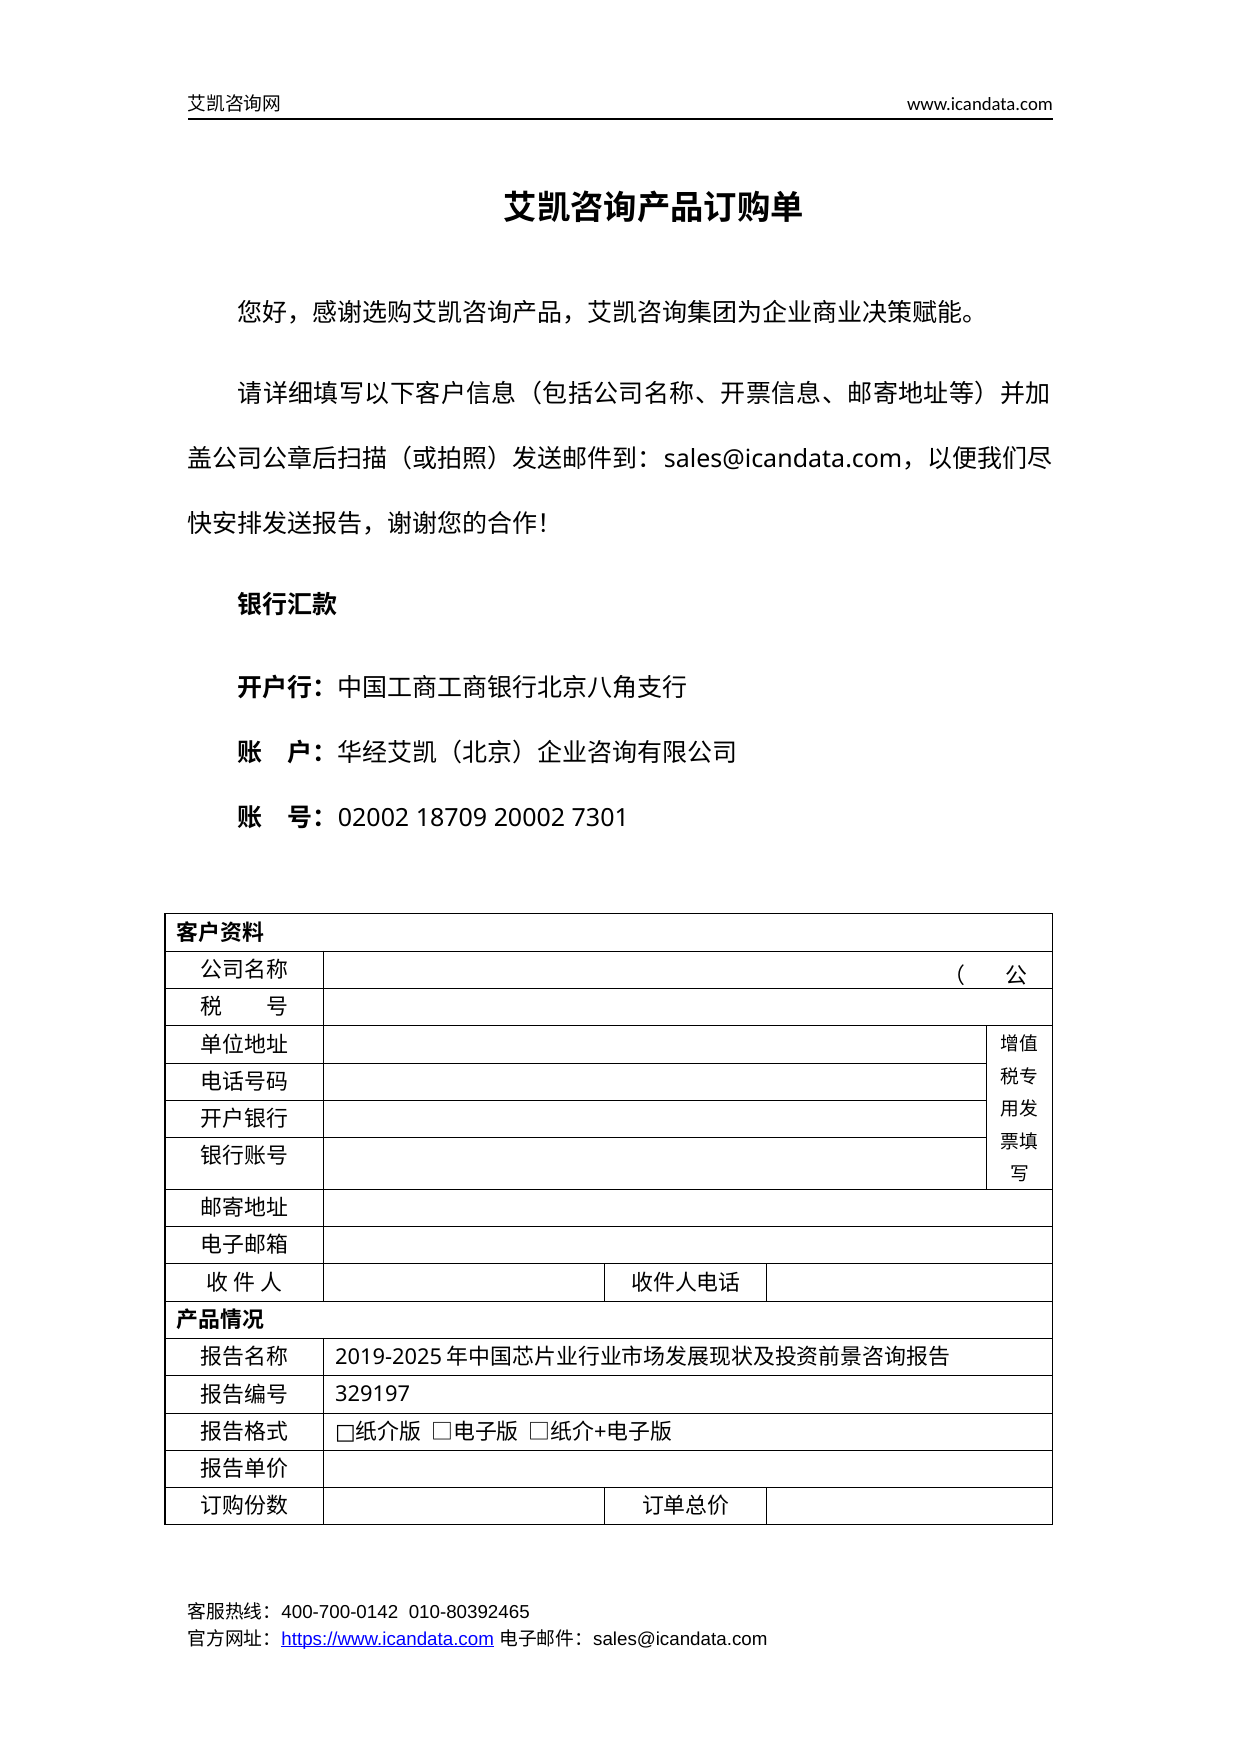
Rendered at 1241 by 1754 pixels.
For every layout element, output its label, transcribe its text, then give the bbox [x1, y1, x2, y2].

table_cell 单位地址 [166, 1026, 323, 1062]
table_cell [324, 1026, 986, 1062]
table_cell 收 件 人 [166, 1264, 323, 1301]
table_cell 邮寄地址 [166, 1190, 323, 1226]
table_cell 报告编号 [166, 1376, 323, 1412]
table_cell [767, 1488, 1052, 1524]
table_cell [767, 1264, 1052, 1301]
table_cell 银行账号 [166, 1138, 323, 1189]
table_cell 2019-2025年中国芯片业行业市场发展现状及投资前景咨询报告 [324, 1339, 1052, 1375]
table_cell [324, 1138, 986, 1189]
text 请详细填写以下客户信息（包括公司名称、开票信息、邮寄地址等）并加盖公司公章后扫描（或拍照）发送邮件到：sales@icandata.com，以便我们尽快安排发送报告，谢谢您的合作！ [187, 359, 1053, 554]
table_cell [324, 952, 1052, 988]
table_cell [324, 1264, 604, 1301]
table_cell [324, 1190, 1052, 1226]
table_cell 税 号 [166, 989, 323, 1025]
table_cell [324, 1451, 1052, 1487]
table_cell [324, 1488, 604, 1524]
table_cell [324, 989, 1052, 1025]
table_cell 产品情况 [166, 1302, 1052, 1338]
table_cell [324, 1101, 986, 1137]
table_cell [324, 1064, 986, 1100]
text 账 号：02002 18709 20002 7301 [187, 783, 1053, 848]
table_cell 订购份数 [166, 1488, 323, 1524]
table_cell □纸介版 □电子版 □纸介+电子版 [324, 1414, 1052, 1450]
table_cell 电子邮箱 [166, 1227, 323, 1263]
text 您好，感谢选购艾凯咨询产品，艾凯咨询集团为企业商业决策赋能。 [187, 278, 1053, 343]
table_cell 订单总价 [605, 1488, 766, 1524]
text 开户行：中国工商工商银行北京八角支行 [187, 653, 1053, 718]
text 账 户：华经艾凯（北京）企业咨询有限公司 [187, 718, 1053, 783]
table_cell [324, 1227, 1052, 1263]
table_cell 329197 [324, 1376, 1052, 1412]
table_cell 报告格式 [166, 1414, 323, 1450]
table_cell 开户银行 [166, 1101, 323, 1137]
table_cell 公司名称 [166, 952, 323, 988]
table_cell 报告名称 [166, 1339, 323, 1375]
text 艾凯咨询产品订购单 [187, 172, 1053, 237]
table_header 客户资料 [166, 914, 1052, 951]
table_cell 增值税专用发票填写 [987, 1026, 1052, 1189]
table_cell 收件人电话 [605, 1264, 766, 1301]
text 银行汇款 [187, 570, 1053, 635]
table_cell 电话号码 [166, 1064, 323, 1100]
table_cell 报告单价 [166, 1451, 323, 1487]
